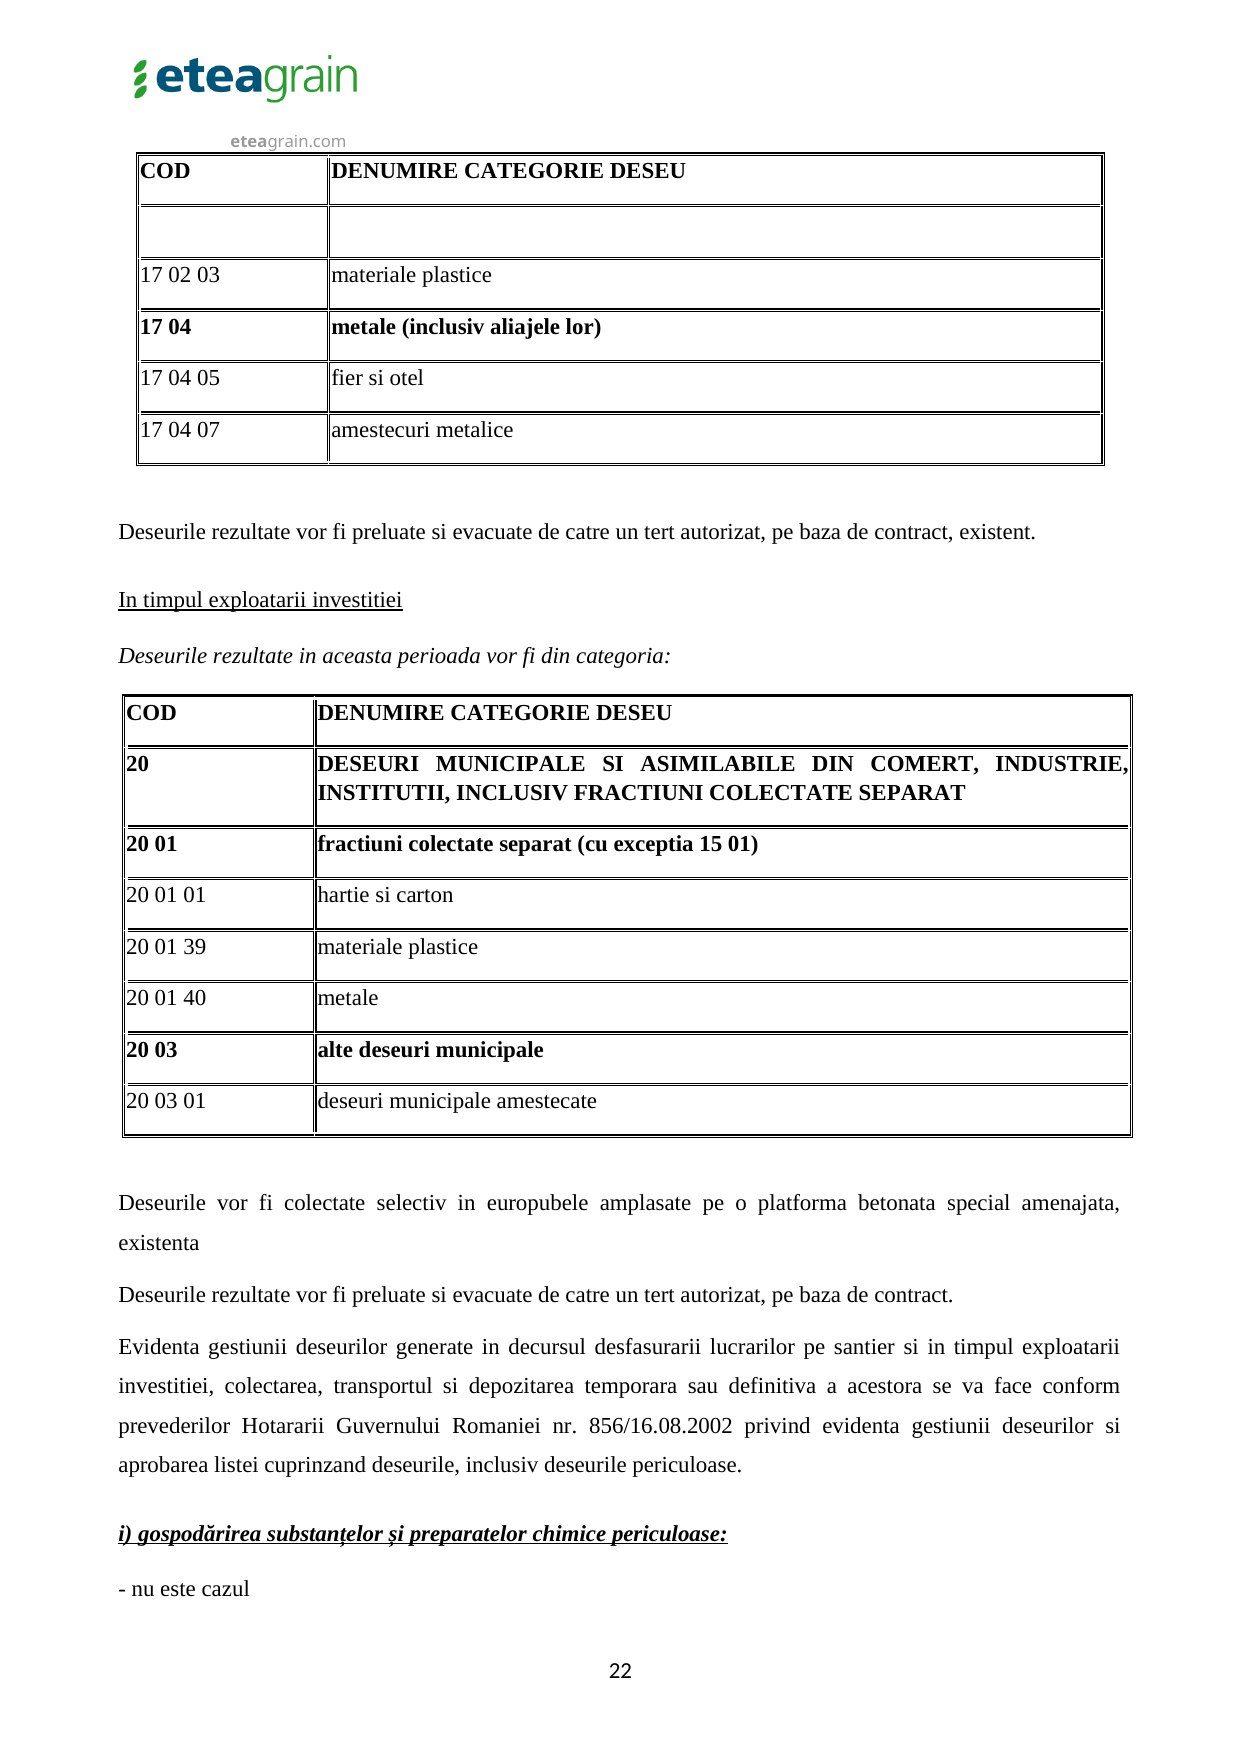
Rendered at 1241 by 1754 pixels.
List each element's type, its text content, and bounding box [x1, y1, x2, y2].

table_cell 20 01 [125, 825, 313, 877]
table_header COD [125, 696, 315, 745]
text - nu este cazul [118, 1575, 1122, 1602]
table_cell materiale plastice [329, 257, 1103, 308]
table_cell 20 03 [125, 1031, 313, 1083]
table_cell fier si otel [329, 360, 1103, 411]
table_cell DESEURI MUNICIPALE SI ASIMILABILE DIN COMERT, INDUSTRIE, INSTITUTII, INCLUSIV FRACTIUNI COLECTATE SEPARAT [317, 745, 1130, 825]
table_cell 17 04 05 [137, 360, 329, 411]
table_header COD [139, 156, 329, 204]
table_cell 20 01 39 [125, 928, 313, 980]
table_cell 17 04 07 [139, 411, 329, 463]
table_cell 20 [125, 745, 313, 825]
table_cell 20 01 01 [124, 877, 315, 928]
table_cell materiale plastice [317, 928, 1130, 980]
table_cell metale (inclusiv aliajele lor) [330, 308, 1102, 360]
text i) gospodărirea substanțelor și preparatelor chimice periculoase: [118, 1520, 1122, 1546]
text Deseurile vor fi colectate selectiv in europubele amplasate pe o platforma betonata special amenajata, existenta [118, 1189, 1122, 1255]
table_cell 17 02 01 [137, 204, 329, 257]
text Evidenta gestiunii deseurilor generate in decursul desfasurarii lucrarilor pe santier si in timpul exploatarii investitiei, colectarea, transportul si depozitarea temporara sau definitiva a acestora se va face conform prevederilor Hotararii Guvernului Romaniei nr. 856/16.08.2002 privind evidenta gestiunii deseurilor si aprobarea listei cuprinzand deseurile, inclusiv deseurile periculoase. [118, 1333, 1122, 1477]
text Deseurile rezultate vor fi preluate si evacuate de catre un tert autorizat, pe baza de contract, existent. [118, 518, 1122, 544]
table_cell amestecuri metalice [329, 411, 1102, 463]
picture [121, 52, 369, 105]
table_cell deseuri municipale amestecate [315, 1083, 1131, 1134]
text In timpul exploatarii investitiei [118, 586, 1122, 613]
table_cell hartie si carton [315, 877, 1131, 928]
table_cell 20 03 01 [124, 1083, 315, 1134]
table_cell lemn [329, 204, 1103, 257]
table_cell 17 04 [139, 308, 327, 360]
text Deseurile rezultate in aceasta perioada vor fi din categoria: [118, 642, 1122, 668]
table_cell alte deseuri municipale [317, 1031, 1130, 1083]
table_header DENUMIRE CATEGORIE DESEU [315, 697, 1130, 745]
text Deseurile rezultate vor fi preluate si evacuate de catre un tert autorizat, pe baza de contract. [118, 1281, 1122, 1307]
table_cell 20 01 40 [124, 980, 315, 1031]
table_cell 17 02 03 [137, 257, 329, 308]
table_header DENUMIRE CATEGORIE DESEU [329, 156, 1101, 204]
table_cell metale [315, 980, 1131, 1031]
table_cell fractiuni colectate separat (cu exceptia 15 01) [317, 825, 1130, 877]
